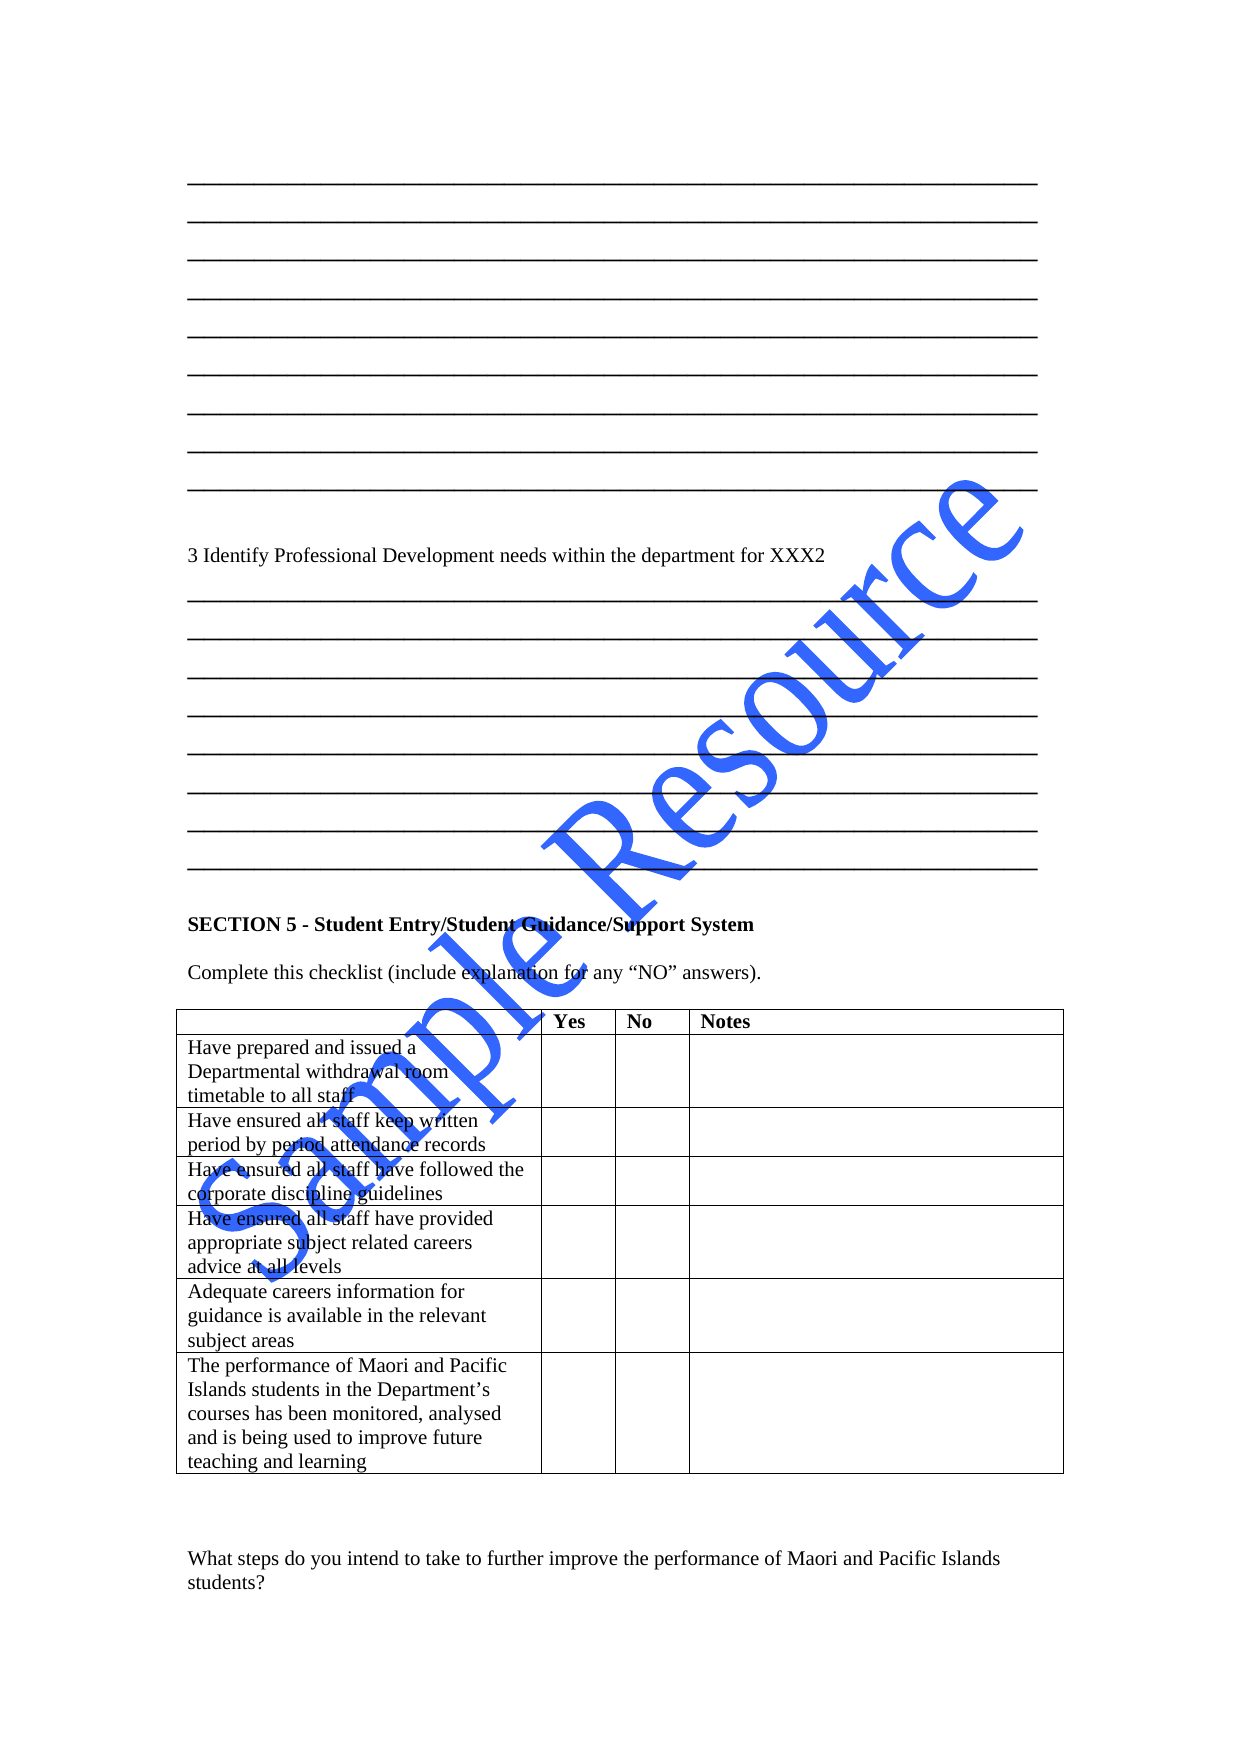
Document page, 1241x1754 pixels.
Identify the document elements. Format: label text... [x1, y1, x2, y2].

table_cell [690, 1353, 1063, 1473]
table_cell [616, 1279, 689, 1352]
table_header [177, 1010, 541, 1033]
table_cell [616, 1206, 689, 1278]
table_cell [690, 1206, 1063, 1278]
text What steps do you intend to take to further improve the performance of Maori and Pacific Islands students? [187, 1546, 1053, 1594]
text 3 Identify Professional Development needs within the department for XXX2 [187, 543, 1053, 567]
table_cell [542, 1035, 615, 1107]
table_cell [542, 1108, 615, 1156]
table_cell [616, 1108, 689, 1156]
text SECTION 5 - Student Entry/Student Guidance/Support System [187, 912, 1053, 936]
table_cell Have ensured all staff keep written period by period attendance records [177, 1108, 541, 1156]
table_cell Have prepared and issued a Departmental withdrawal room timetable to all staff [177, 1035, 541, 1107]
table_cell [542, 1353, 615, 1473]
table_cell Have ensured all staff have provided appropriate subject related careers advice at all levels [177, 1206, 541, 1278]
table_cell [616, 1353, 689, 1473]
table_cell Adequate careers information for guidance is available in the relevant subject areas [177, 1279, 541, 1352]
table_cell [690, 1108, 1063, 1156]
table_header Yes [542, 1010, 615, 1033]
table_cell [616, 1035, 689, 1107]
table_cell Have ensured all staff have followed the corporate discipline guidelines [177, 1157, 541, 1205]
text ________________________________________________________________________________________________________________________________________________________________________________________________________________________________________________________________________________________________________________________________________________________________________________________________________________________ [187, 567, 1053, 874]
table_header Notes [690, 1010, 1063, 1033]
table_cell [542, 1279, 615, 1352]
table_cell [690, 1157, 1063, 1205]
table_cell [542, 1157, 615, 1205]
table_cell [690, 1035, 1063, 1107]
table_cell [616, 1157, 689, 1205]
table_cell The performance of Maori and Pacific Islands students in the Department’s courses has been monitored, analysed and is being used to improve future teaching and learning [177, 1353, 541, 1473]
text Complete this checklist (include explanation for any “NO” answers). [187, 960, 1053, 984]
text ___________________________________________________________________________________________________________________________________________________________________________________________________________________________________________________________________________________________________________________________________________________________________________________________________________________________________________________________________________ [187, 150, 1053, 495]
table_cell [542, 1206, 615, 1278]
table_header No [616, 1010, 689, 1033]
table_cell [690, 1279, 1063, 1352]
